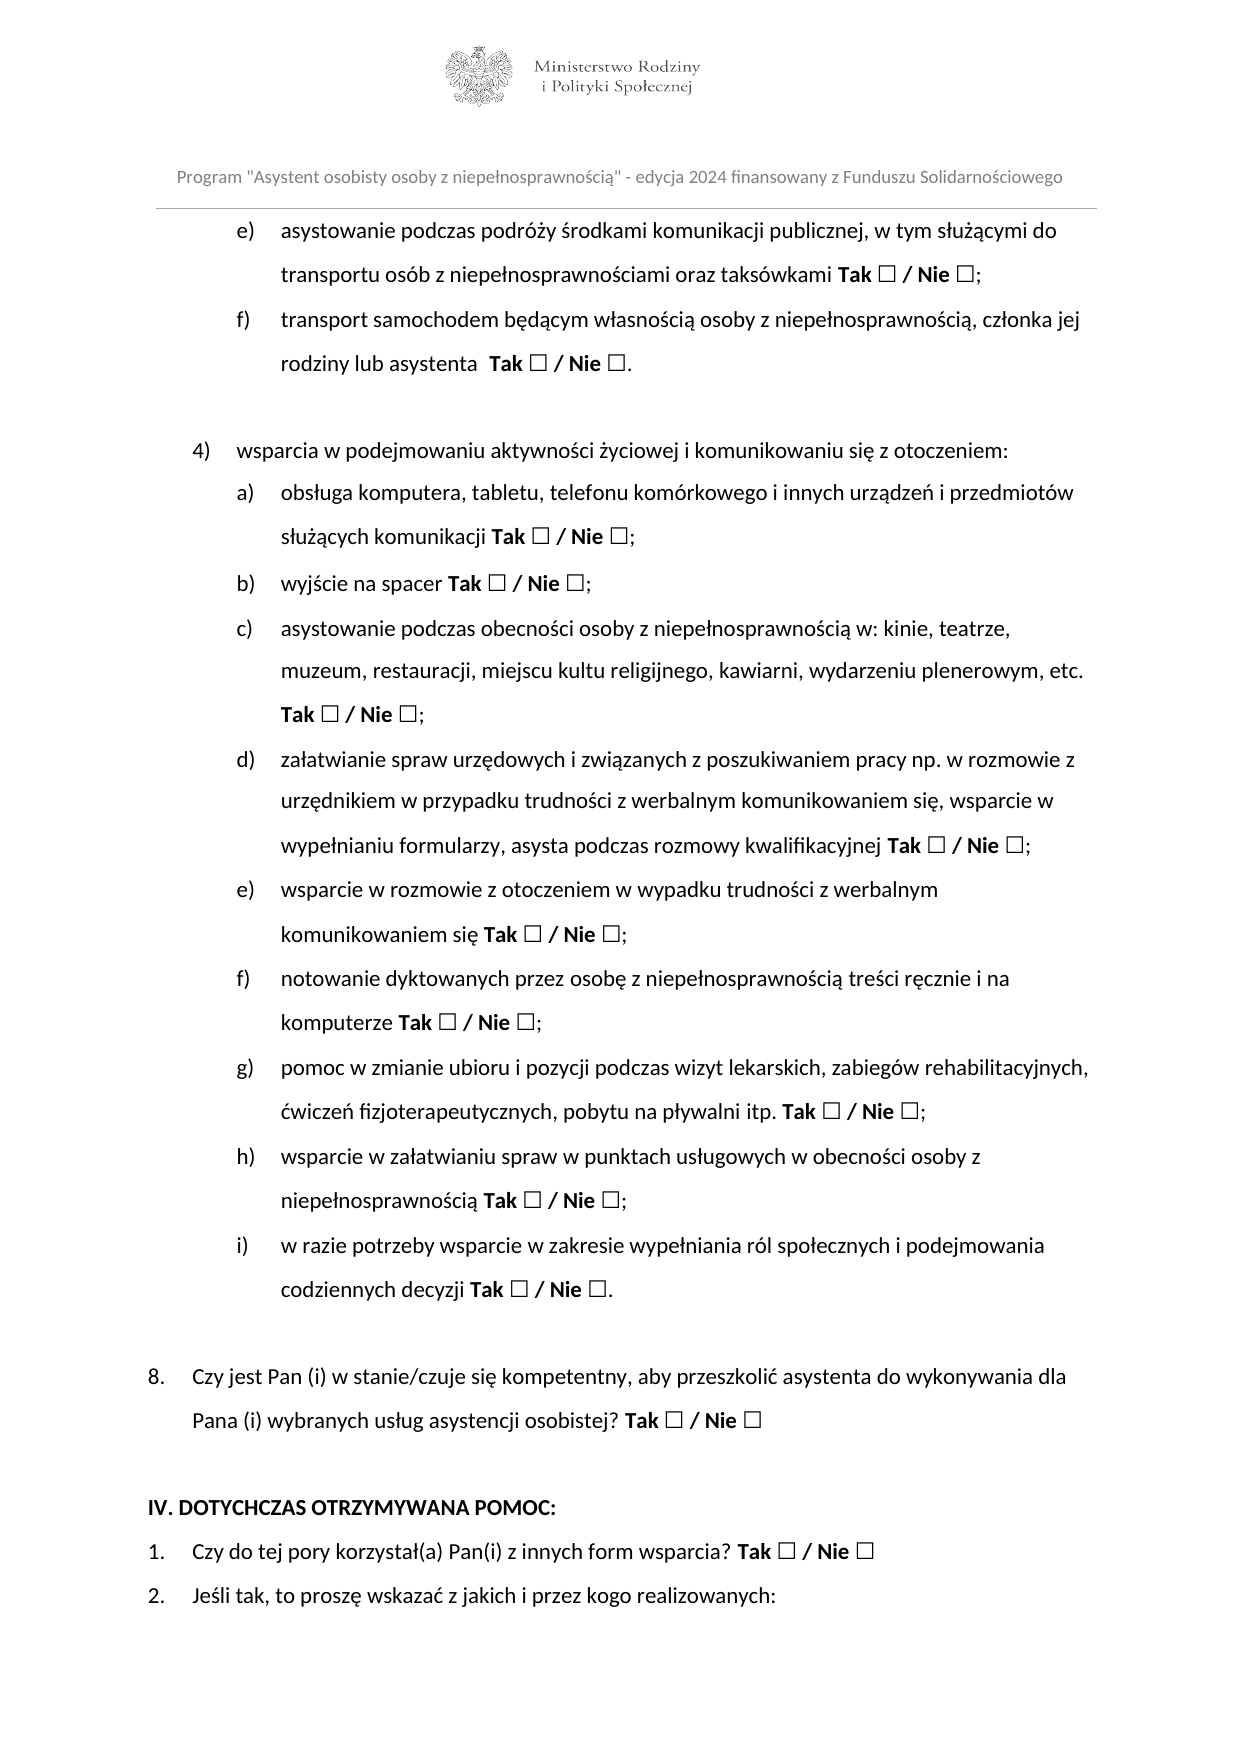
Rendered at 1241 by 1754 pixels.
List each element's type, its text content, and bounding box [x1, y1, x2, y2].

list załatwianie spraw urzędowych i związanych z poszukiwaniem pracy np. w rozmowie z urzędnikiem w przypadku trudności z werbalnym komunikowaniem się, wsparcie w wypełnianiu formularzy, asysta podczas rozmowy kwalifikacyjnej Tak / Nie ; [236, 745, 1092, 860]
list wyjście na spacer Tak / Nie ; [236, 567, 1092, 598]
text 8. Czy jest Pan (i) w stanie/czuje się kompetentny, aby przeszkolić asystenta do wykonywania dla Pana (i) wybranych usług asystencji osobistej? Tak / Nie [148, 1362, 1092, 1435]
list asystowanie podczas podróży środkami komunikacji publicznej, w tym służącymi do transportu osób z niepełnosprawnościami oraz taksówkami Tak / Nie ; [236, 216, 1092, 290]
list Jeśli tak, to proszę wskazać z jakich i przez kogo realizowanych: [148, 1581, 1092, 1609]
list notowanie dyktowanych przez osobę z niepełnosprawnością treści ręcznie i na komputerze Tak / Nie ; [236, 964, 1092, 1038]
list w razie potrzeby wsparcie w zakresie wypełniania ról społecznych i podejmowania codziennych decyzji Tak / Nie . [236, 1231, 1092, 1304]
list obsługa komputera, tabletu, telefonu komórkowego i innych urządzeń i przedmiotów służących komunikacji Tak / Nie ; [236, 478, 1092, 551]
text IV. DOTYCHCZAS OTRZYMYWANA POMOC: [148, 1493, 1092, 1521]
list transport samochodem będącym własnością osoby z niepełnosprawnością, członka jej rodziny lub asystenta Tak / Nie . [236, 305, 1092, 378]
list pomoc w zmianie ubioru i pozycji podczas wizyt lekarskich, zabiegów rehabilitacyjnych, ćwiczeń fizjoterapeutycznych, pobytu na pływalni itp. Tak / Nie ; [236, 1053, 1092, 1126]
list asystowanie podczas obecności osoby z niepełnosprawnością w: kinie, teatrze, muzeum, restauracji, miejscu kultu religijnego, kawiarni, wydarzeniu plenerowym, etc. Tak / Nie ; [236, 614, 1092, 729]
list wsparcie w rozmowie z otoczeniem w wypadku trudności z werbalnym komunikowaniem się Tak / Nie ; [236, 876, 1092, 949]
list wsparcia w podejmowaniu aktywności życiowej i komunikowaniu się z otoczeniem: [192, 436, 1092, 464]
list Czy do tej pory korzystał(a) Pan(i) z innych form wsparcia? Tak / Nie [148, 1534, 1092, 1566]
picture [395, 0, 761, 154]
list wsparcie w załatwianiu spraw w punktach usługowych w obecności osoby z niepełnosprawnością Tak / Nie ; [236, 1142, 1092, 1215]
